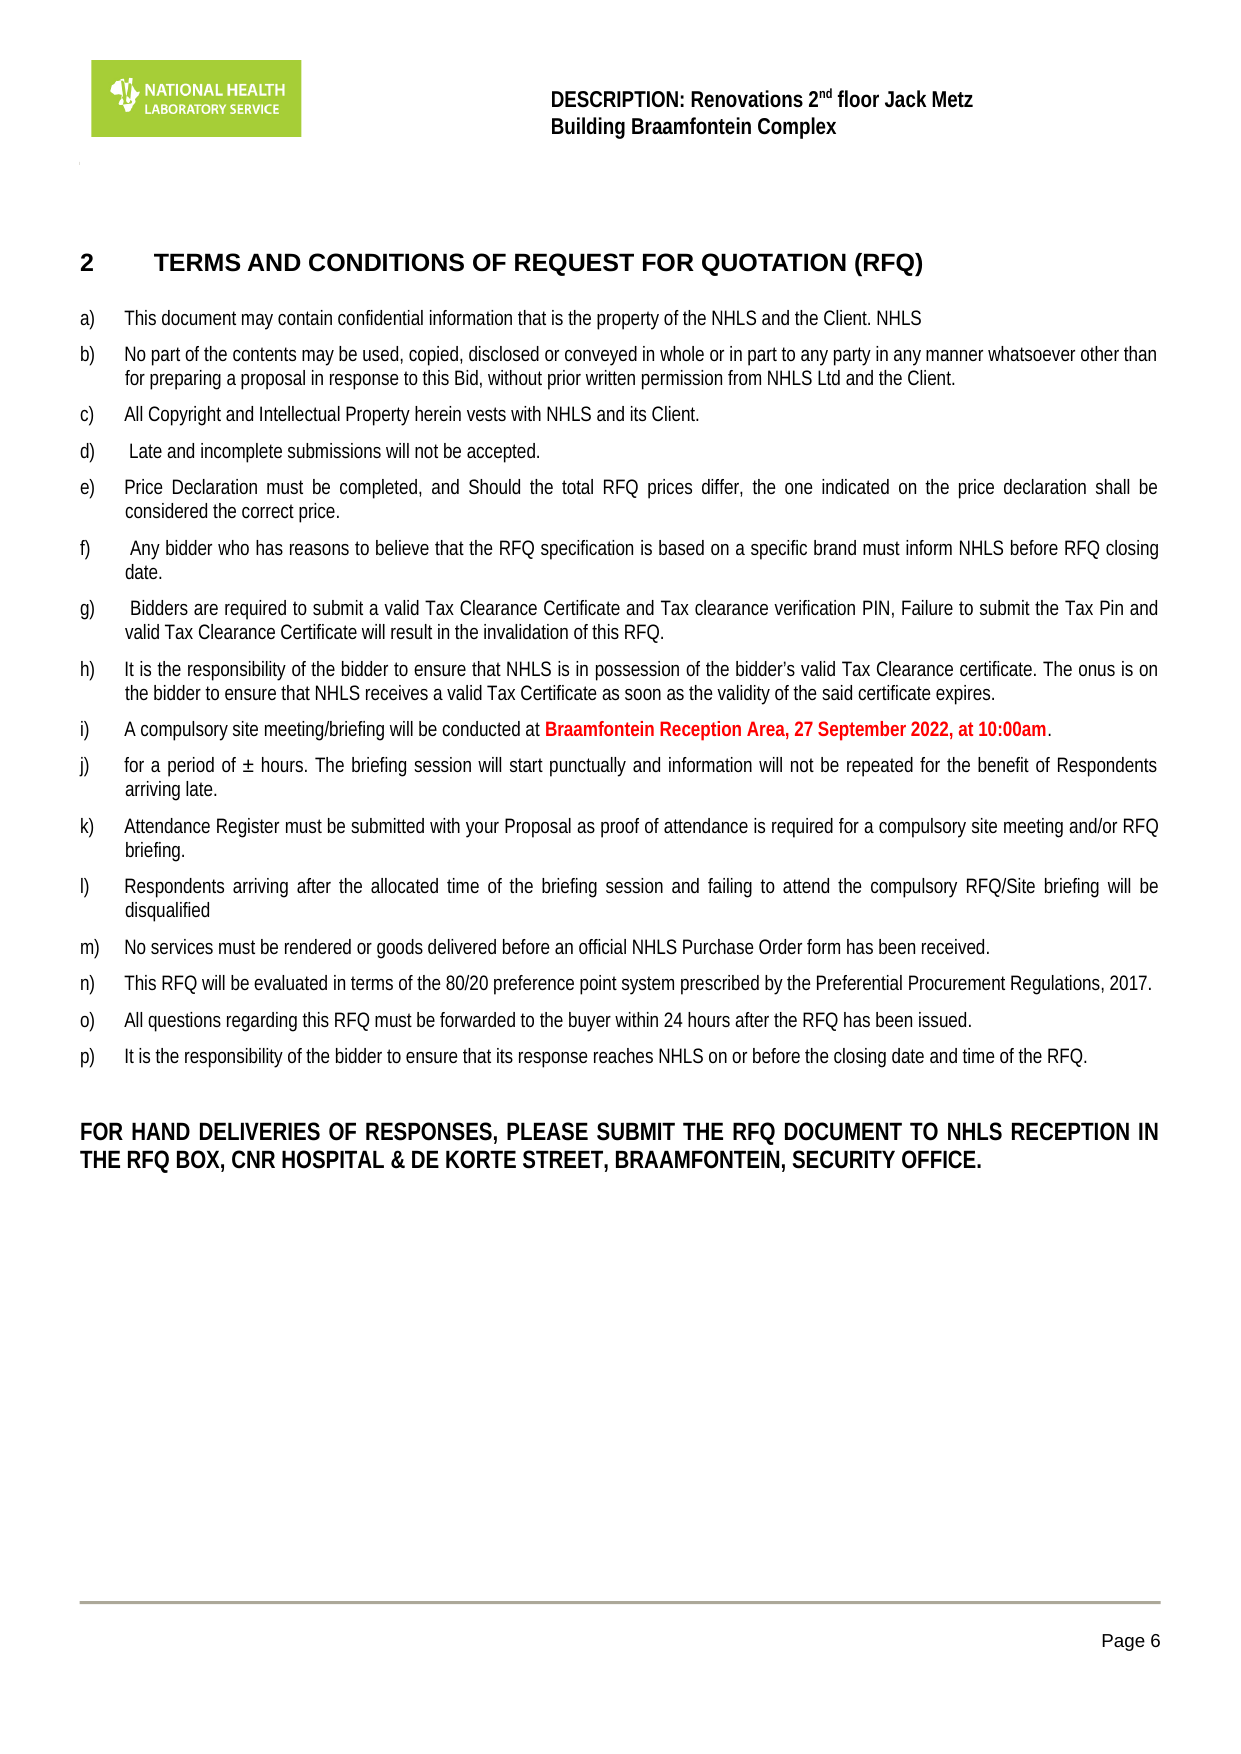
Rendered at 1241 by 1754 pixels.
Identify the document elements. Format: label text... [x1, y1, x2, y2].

list No services must be rendered or goods delivered before an official NHLS Purchase Order form has been received. [80, 934, 1161, 958]
list Respondents arriving after the allocated time of the briefing session and failing to attend the compulsory RFQ/Site briefing will be disqualified [80, 874, 1161, 922]
picture [91, 60, 302, 137]
list Any bidder who has reasons to believe that the RFQ specification is based on a specific brand must inform NHLS before RFQ closing date. [80, 536, 1161, 583]
list It is the responsibility of the bidder to ensure that NHLS is in possession of the bidder’s valid Tax Clearance certificate. The onus is on the bidder to ensure that NHLS receives a valid Tax Certificate as soon as the validity of the said certificate expires. [80, 656, 1161, 704]
list It is the responsibility of the bidder to ensure that its response reaches NHLS on or before the closing date and time of the RFQ. [80, 1044, 1161, 1068]
list A compulsory site meeting/briefing will be conducted at Braamfontein Reception Area, 27 September 2022, at 10:00am. [80, 717, 1161, 741]
list All Copyright and Intellectual Property herein vests with NHLS and its Client. [80, 402, 1161, 426]
list All questions regarding this RFQ must be forwarded to the buyer within 24 hours after the RFQ has been issued. [80, 1007, 1161, 1031]
list No part of the contents may be used, copied, disclosed or conveyed in whole or in part to any party in any manner whatsoever other than for preparing a proposal in response to this Bid, without prior written permission from NHLS Ltd and the Client. [80, 342, 1161, 390]
list Attendance Register must be submitted with your Proposal as proof of attendance is required for a compulsory site meeting and/or RFQ briefing. [80, 814, 1161, 862]
list Bidders are required to submit a valid Tax Clearance Certificate and Tax clearance verification PIN, Failure to submit the Tax Pin and valid Tax Clearance Certificate will result in the invalidation of this RFQ. [80, 596, 1161, 644]
text FOR HAND DELIVERIES OF RESPONSES, PLEASE SUBMIT THE RFQ DOCUMENT TO NHLS RECEPTION IN THE RFQ BOX, CNR HOSPITAL & DE KORTE STREET, BRAAMFONTEIN, SECURITY OFFICE. [80, 1117, 1161, 1174]
list Price Declaration must be completed, and Should the total RFQ prices differ, the one indicated on the price declaration shall be considered the correct price. [80, 475, 1161, 523]
list Late and incomplete submissions will not be accepted. [80, 439, 1161, 463]
list This document may contain confidential information that is the property of the NHLS and the Client. NHLS [80, 305, 1161, 329]
subtitle TERMS AND CONDITIONS OF REQUEST FOR QUOTATION (RFQ) [80, 248, 1161, 277]
list This RFQ will be evaluated in terms of the 80/20 preference point system prescribed by the Preferential Procurement Regulations, 2017. [80, 971, 1161, 995]
list for a period of ± hours. The briefing session will start punctually and information will not be repeated for the benefit of Respondents arriving late. [80, 753, 1161, 801]
